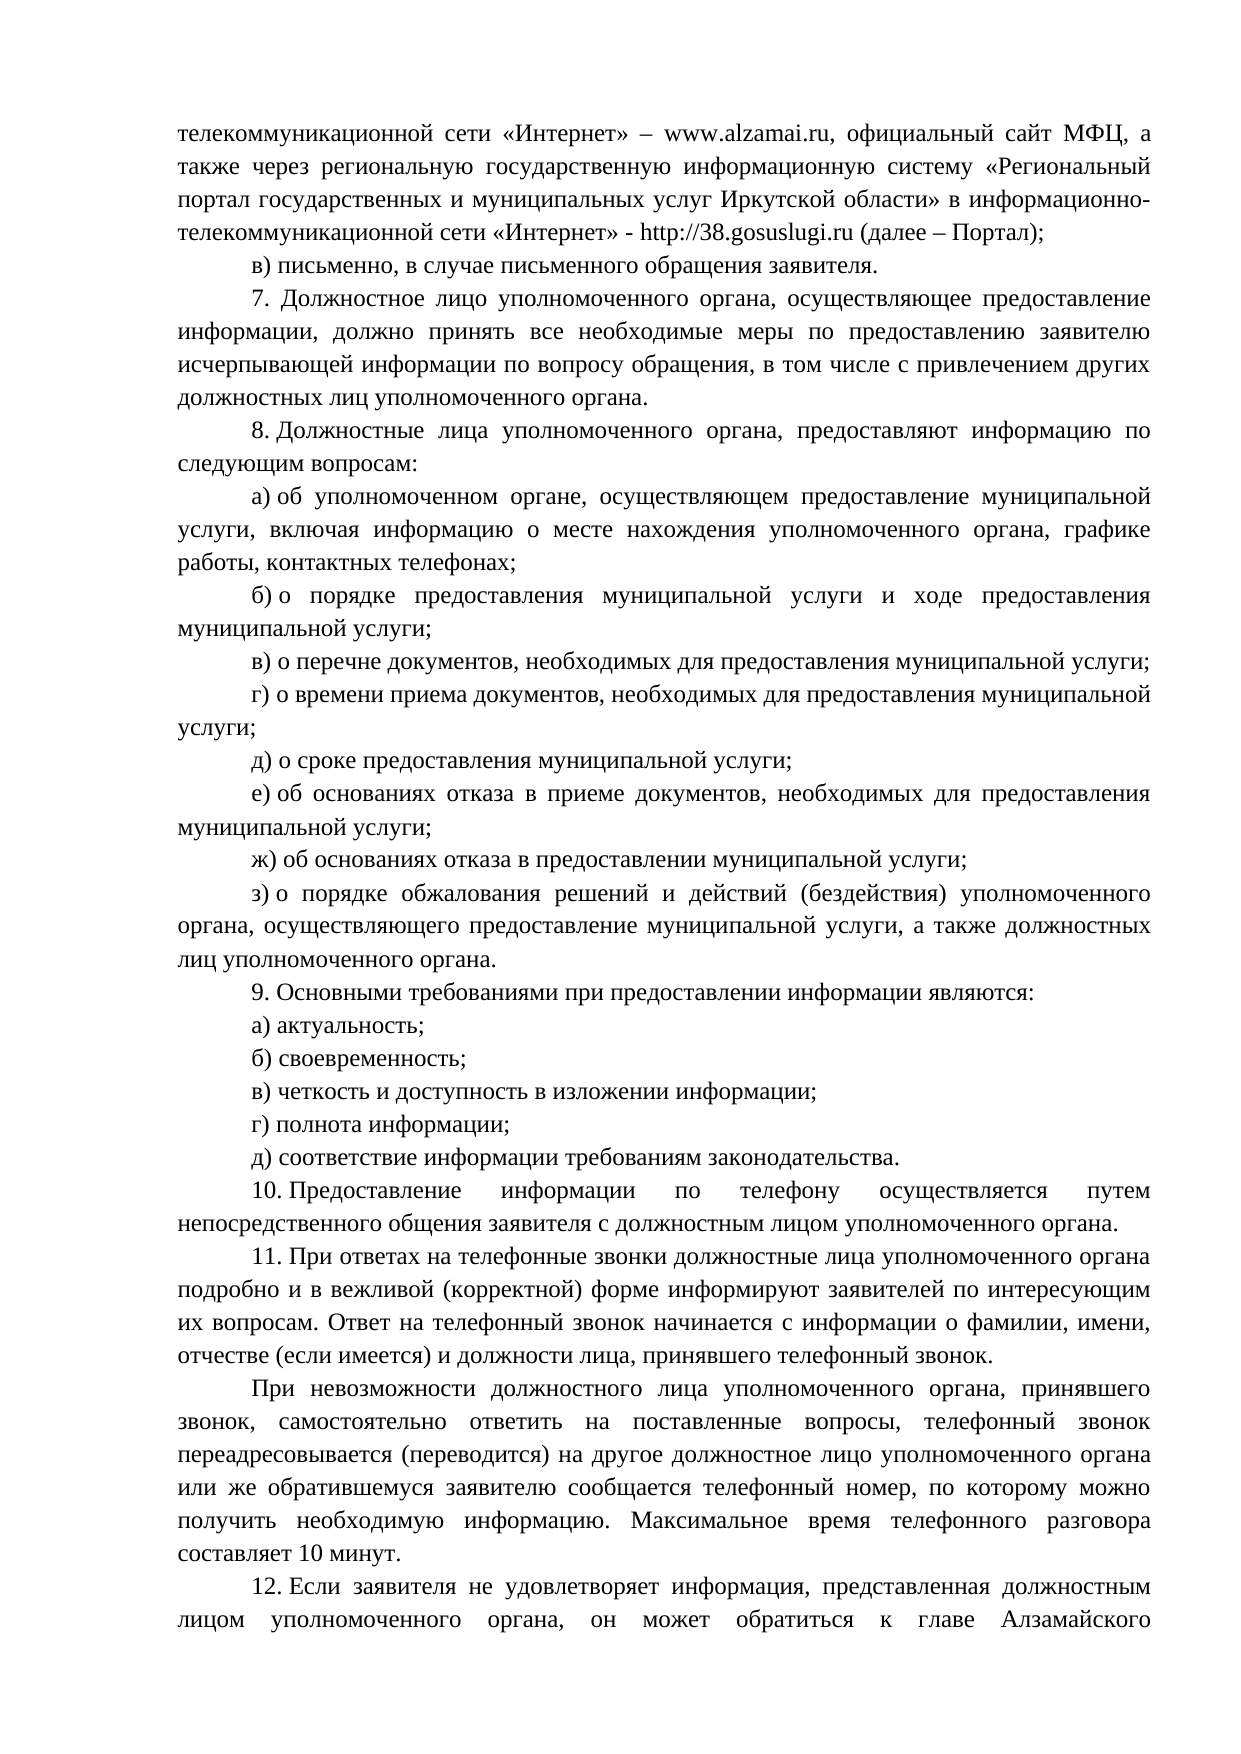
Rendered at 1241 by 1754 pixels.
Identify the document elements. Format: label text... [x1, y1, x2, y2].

text е) об основаниях отказа в приеме документов, необходимых для предоставления муниципальной услуги; [177, 778, 1152, 840]
text в) четкость и доступность в изложении информации; [177, 1076, 1152, 1104]
text 7. Должностное лицо уполномоченного органа, осуществляющее предоставление информации, должно принять все необходимые меры по предоставлению заявителю исчерпывающей информации по вопросу обращения, в том числе с привлечением других должностных лиц уполномоченного органа. [177, 283, 1152, 411]
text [177, 118, 1152, 246]
text а) актуальность; [177, 1010, 1152, 1038]
text в) о перечне документов, необходимых для предоставления муниципальной услуги; [177, 646, 1152, 675]
text б) о порядке предоставления муниципальной услуги и ходе предоставления муниципальной услуги; [177, 580, 1152, 642]
text г) о времени приема документов, необходимых для предоставления муниципальной услуги; [177, 679, 1152, 741]
text 9. Основными требованиями при предоставлении информации являются: [177, 977, 1152, 1005]
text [177, 1571, 1152, 1633]
text 11. При ответах на телефонные звонки должностные лица уполномоченного органа подробно и в вежливой (корректной) форме информируют заявителей по интересующим их вопросам. Ответ на телефонный звонок начинается с информации о фамилии, имени, отчестве (если имеется) и должности лица, принявшего телефонный звонок. [177, 1241, 1152, 1369]
text 10. Предоставление информации по телефону осуществляется путем непосредственного общения заявителя с должностным лицом уполномоченного органа. [177, 1175, 1152, 1237]
text д) соответствие информации требованиям законодательства. [177, 1142, 1152, 1171]
text д) о сроке предоставления муниципальной услуги; [177, 746, 1152, 774]
text г) полнота информации; [177, 1109, 1152, 1137]
text 8. Должностные лица уполномоченного органа, предоставляют информацию по следующим вопросам: [177, 415, 1152, 477]
text в) письменно, в случае письменного обращения заявителя. [177, 250, 1152, 279]
text а) об уполномоченном органе, осуществляющем предоставление муниципальной услуги, включая информацию о месте нахождения уполномоченного органа, графике работы, контактных телефонах; [177, 481, 1152, 576]
text б) своевременность; [177, 1043, 1152, 1071]
text При невозможности должностного лица уполномоченного органа, принявшего звонок, самостоятельно ответить на поставленные вопросы, телефонный звонок переадресовывается (переводится) на другое должностное лицо уполномоченного органа или же обратившемуся заявителю сообщается телефонный номер, по которому можно получить необходимую информацию. Максимальное время телефонного разговора составляет 10 минут. [177, 1373, 1152, 1567]
text ж) об основаниях отказа в предоставлении муниципальной услуги; [177, 844, 1152, 873]
text з) о порядке обжалования решений и действий (бездействия) уполномоченного органа, осуществляющего предоставление муниципальной услуги, а также должностных лиц уполномоченного органа. [177, 878, 1152, 972]
